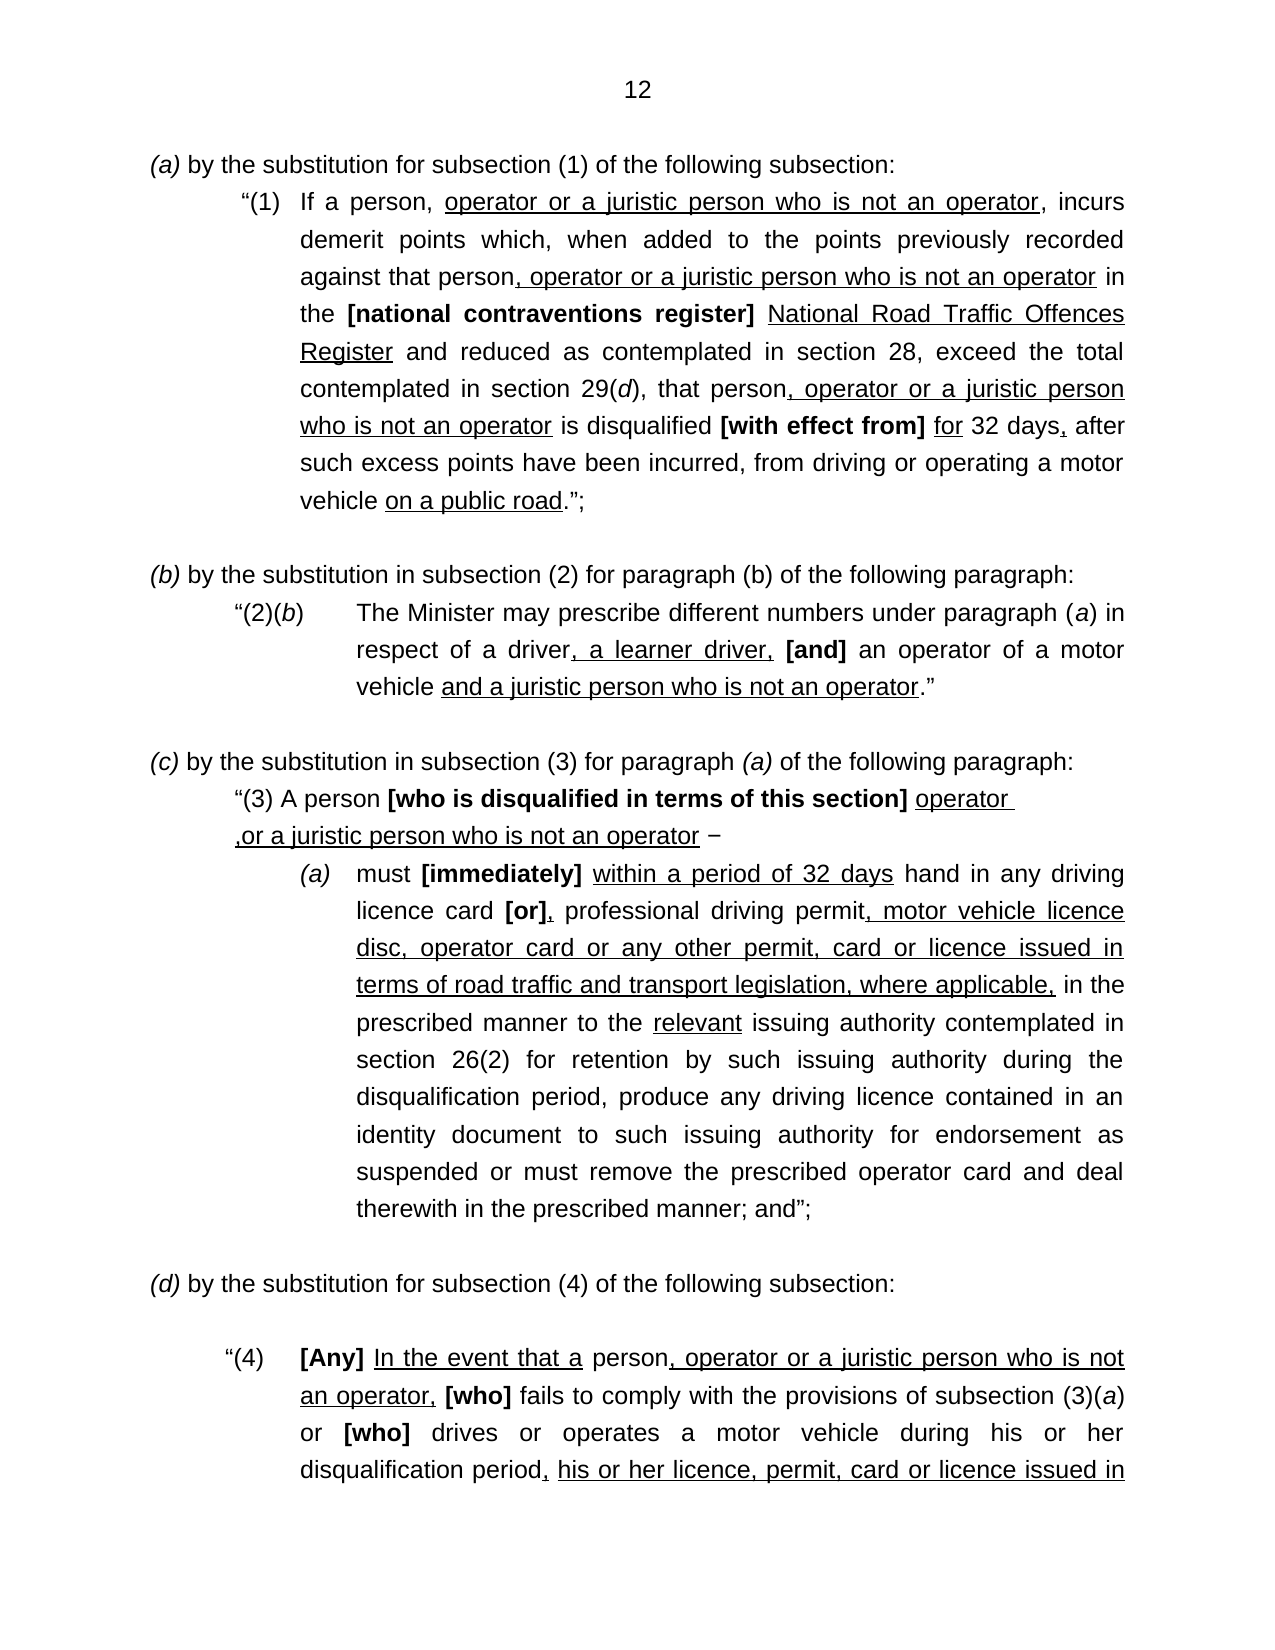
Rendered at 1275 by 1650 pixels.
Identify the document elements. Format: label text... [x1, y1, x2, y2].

text (c) by the substitution in subsection (3) for paragraph (a) of the following paragraph: [150, 747, 1125, 775]
text (d) by the substitution for subsection (4) of the following subsection: [150, 1269, 1125, 1297]
text “(3) A person [who is disqualified in terms of this section] operator [234, 784, 1125, 813]
text (b) by the substitution in subsection (2) for paragraph (b) of the following paragraph: [150, 560, 1125, 589]
text “(2)(b) The Minister may prescribe different numbers under paragraph (a) in respect of a driver, a learner driver, [and] an operator of a motor vehicle and a juristic person who is not an operator.” [234, 597, 1125, 701]
text (a) by the substitution for subsection (1) of the following subsection: [150, 150, 1125, 179]
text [225, 1343, 1125, 1484]
text “(1) If a person, operator or a juristic person who is not an operator, incurs demerit points which, when added to the points previously recorded against that person, operator or a juristic person who is not an operator in the [national contraventions register] National Road Traffic Offences Register and reduced as contemplated in section 28, exceed the total contemplated in section 29(d), that person, operator or a juristic person who is not an operator is disqualified [with effect from] for 32 days, after such excess points have been incurred, from driving or operating a motor vehicle on a public road.”; [234, 187, 1125, 514]
text ,or a juristic person who is not an operator − [234, 821, 1125, 850]
list must [immediately] within a period of 32 days hand in any driving licence card [or], professional driving permit, motor vehicle licence disc, operator card or any other permit, card or licence issued in terms of road traffic and transport legislation, where applicable, in the prescribed manner to the relevant issuing authority contemplated in section 26(2) for retention by such issuing authority during the disqualification period, produce any driving licence contained in an identity document to such issuing authority for endorsement as suspended or must remove the prescribed operator card and deal therewith in the prescribed manner; and”; [300, 858, 1125, 1223]
